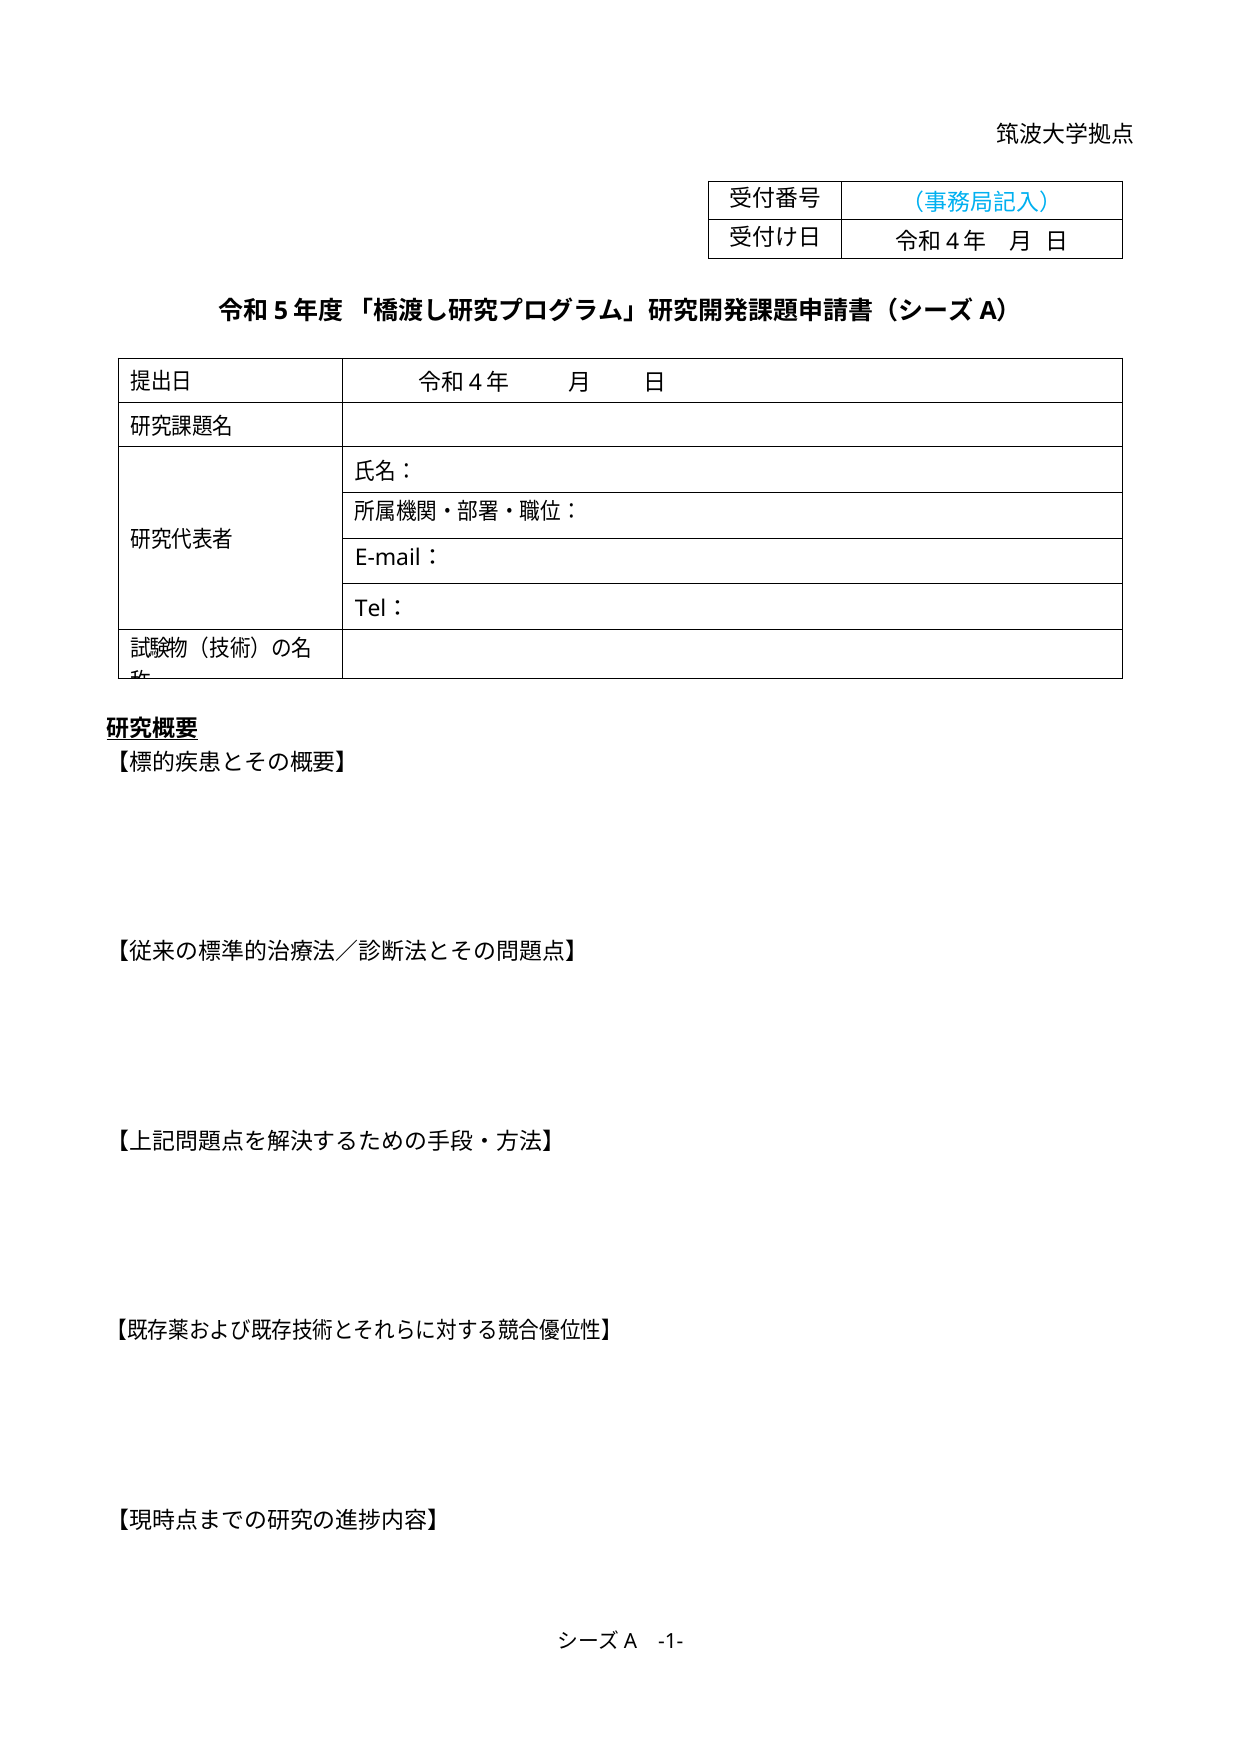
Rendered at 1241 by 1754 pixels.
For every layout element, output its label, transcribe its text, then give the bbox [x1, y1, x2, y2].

table_cell 所属機関・部署・職位： [343, 493, 1122, 537]
table_cell 研究課題名 [119, 403, 342, 446]
table_cell 試験物（技術）の名称 [119, 630, 342, 678]
table_cell E-mail： [343, 539, 1122, 583]
table_header 令和4年 月 日 [343, 359, 1122, 402]
text 筑波大学拠点 [106, 118, 1134, 149]
text 【標的疾患とその概要】 [106, 743, 1134, 777]
table_header （事務局記入） [842, 182, 1122, 219]
table_header 提出日 [119, 359, 342, 402]
table_cell [343, 403, 1122, 446]
table_cell 受付け日 [709, 220, 841, 258]
text 【上記問題点を解決するための手段・方法】 [106, 1122, 1134, 1156]
table_cell Tel： [343, 584, 1122, 629]
text 【既存薬および既存技術とそれらに対する競合優位性】 [106, 1312, 1134, 1345]
table_header 受付番号 [709, 182, 841, 219]
table_cell [343, 630, 1122, 678]
text 令和5年度 「橋渡し研究プログラム」研究開発課題申請書（シーズ A） [106, 290, 1134, 326]
table_cell 研究代表者 [119, 447, 342, 629]
table_cell 令和4年 月 日 [842, 220, 1122, 258]
text 【従来の標準的治療法／診断法とその問題点】 [106, 933, 1134, 966]
text 研究概要 [106, 710, 1134, 743]
text 【現時点までの研究の進捗内容】 [106, 1501, 1134, 1535]
table_cell 氏名： [343, 447, 1122, 492]
